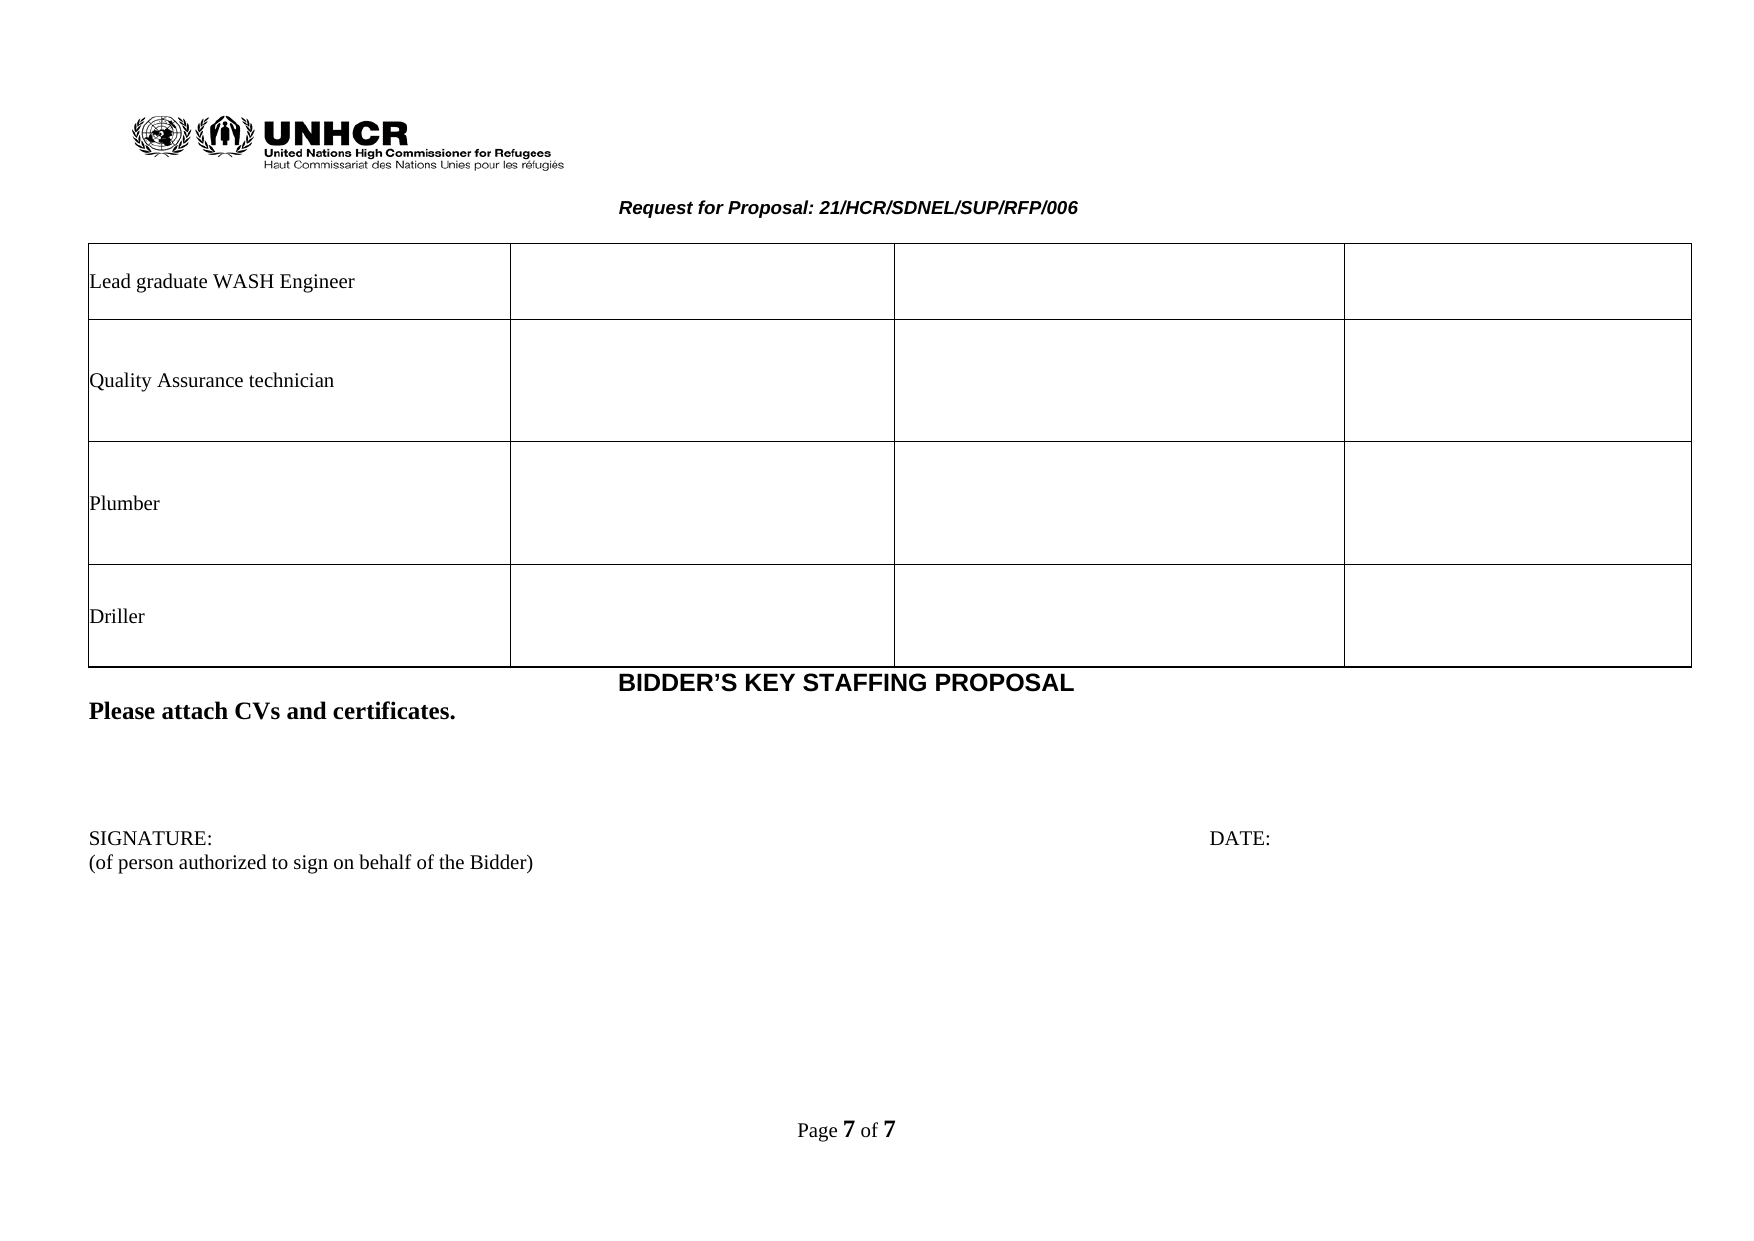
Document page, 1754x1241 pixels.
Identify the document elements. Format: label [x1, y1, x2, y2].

picture [88, 73, 597, 197]
